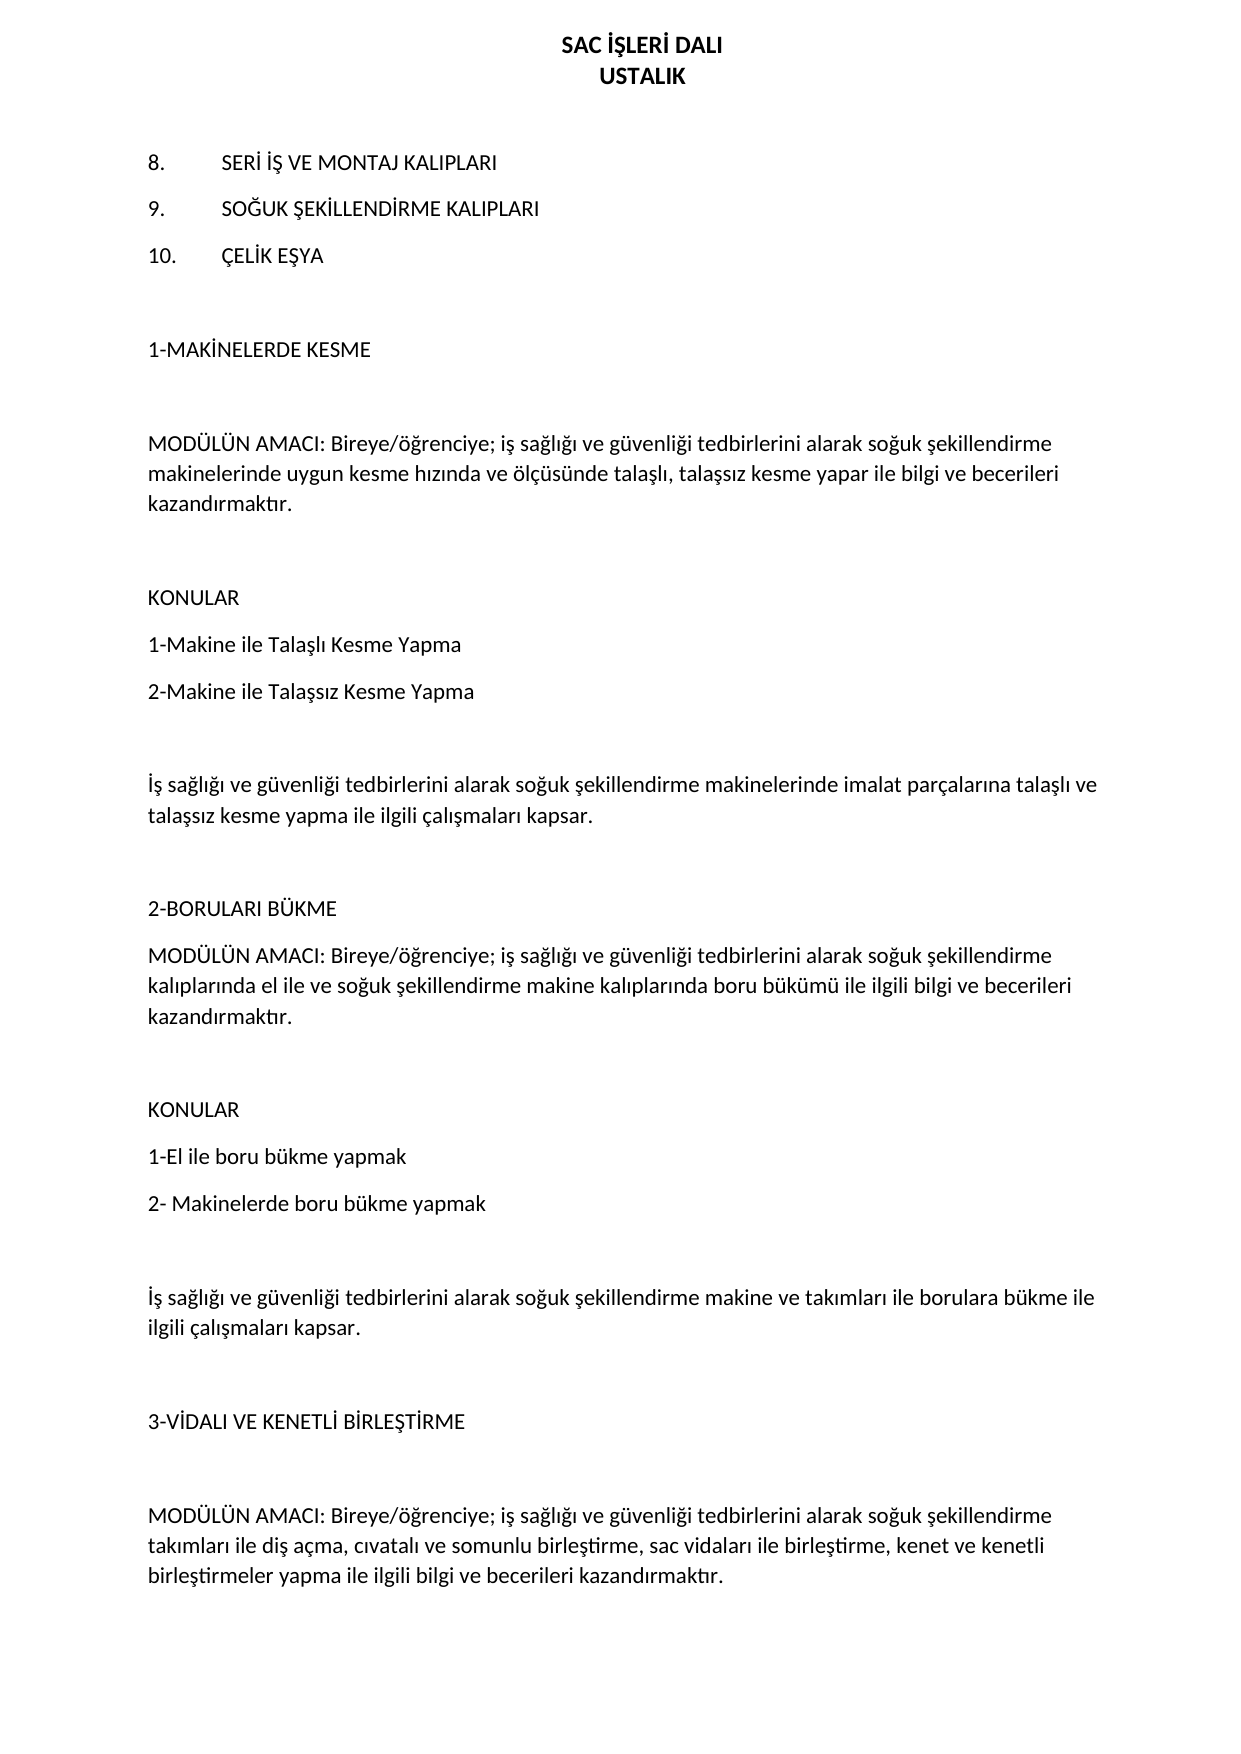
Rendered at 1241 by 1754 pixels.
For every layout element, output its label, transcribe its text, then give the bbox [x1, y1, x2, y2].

text 1-El ile boru bükme yapmak [148, 1142, 1137, 1170]
text KONULAR [148, 1096, 1137, 1123]
text 9. SOĞUK ŞEKİLLENDİRME KALIPLARI [148, 194, 1137, 222]
text 1-Makine ile Talaşlı Kesme Yapma [148, 630, 1137, 658]
text 3-VİDALI VE KENETLİ BİRLEŞTİRME [148, 1407, 1137, 1435]
text 1-MAKİNELERDE KESME [148, 335, 1137, 363]
text 8. SERİ İŞ VE MONTAJ KALIPLARI [148, 148, 1137, 176]
text KONULAR [148, 583, 1137, 611]
text MODÜLÜN AMACI: Bireye/öğrenciye; iş sağlığı ve güvenliği tedbirlerini alarak soğuk şekillendirme takımları ile diş açma, cıvatalı ve somunlu birleştirme, sac vidaları ile birleştirme, kenet ve kenetli birleştirmeler yapma ile ilgili bilgi ve becerileri kazandırmaktır. [148, 1501, 1137, 1589]
text 10. ÇELİK EŞYA [148, 241, 1137, 269]
text MODÜLÜN AMACI: Bireye/öğrenciye; iş sağlığı ve güvenliği tedbirlerini alarak soğuk şekillendirme makinelerinde uygun kesme hızında ve ölçüsünde talaşlı, talaşsız kesme yapar ile bilgi ve becerileri kazandırmaktır. [148, 429, 1137, 517]
text 2- Makinelerde boru bükme yapmak [148, 1189, 1137, 1217]
text İş sağlığı ve güvenliği tedbirlerini alarak soğuk şekillendirme makine ve takımları ile borulara bükme ile ilgili çalışmaları kapsar. [148, 1283, 1137, 1341]
text MODÜLÜN AMACI: Bireye/öğrenciye; iş sağlığı ve güvenliği tedbirlerini alarak soğuk şekillendirme kalıplarında el ile ve soğuk şekillendirme makine kalıplarında boru bükümü ile ilgili bilgi ve becerileri kazandırmaktır. [148, 941, 1137, 1030]
text 2-Makine ile Talaşsız Kesme Yapma [148, 677, 1137, 705]
text İş sağlığı ve güvenliği tedbirlerini alarak soğuk şekillendirme makinelerinde imalat parçalarına talaşlı ve talaşsız kesme yapma ile ilgili çalışmaları kapsar. [148, 771, 1137, 829]
text 2-BORULARI BÜKME [148, 894, 1137, 922]
